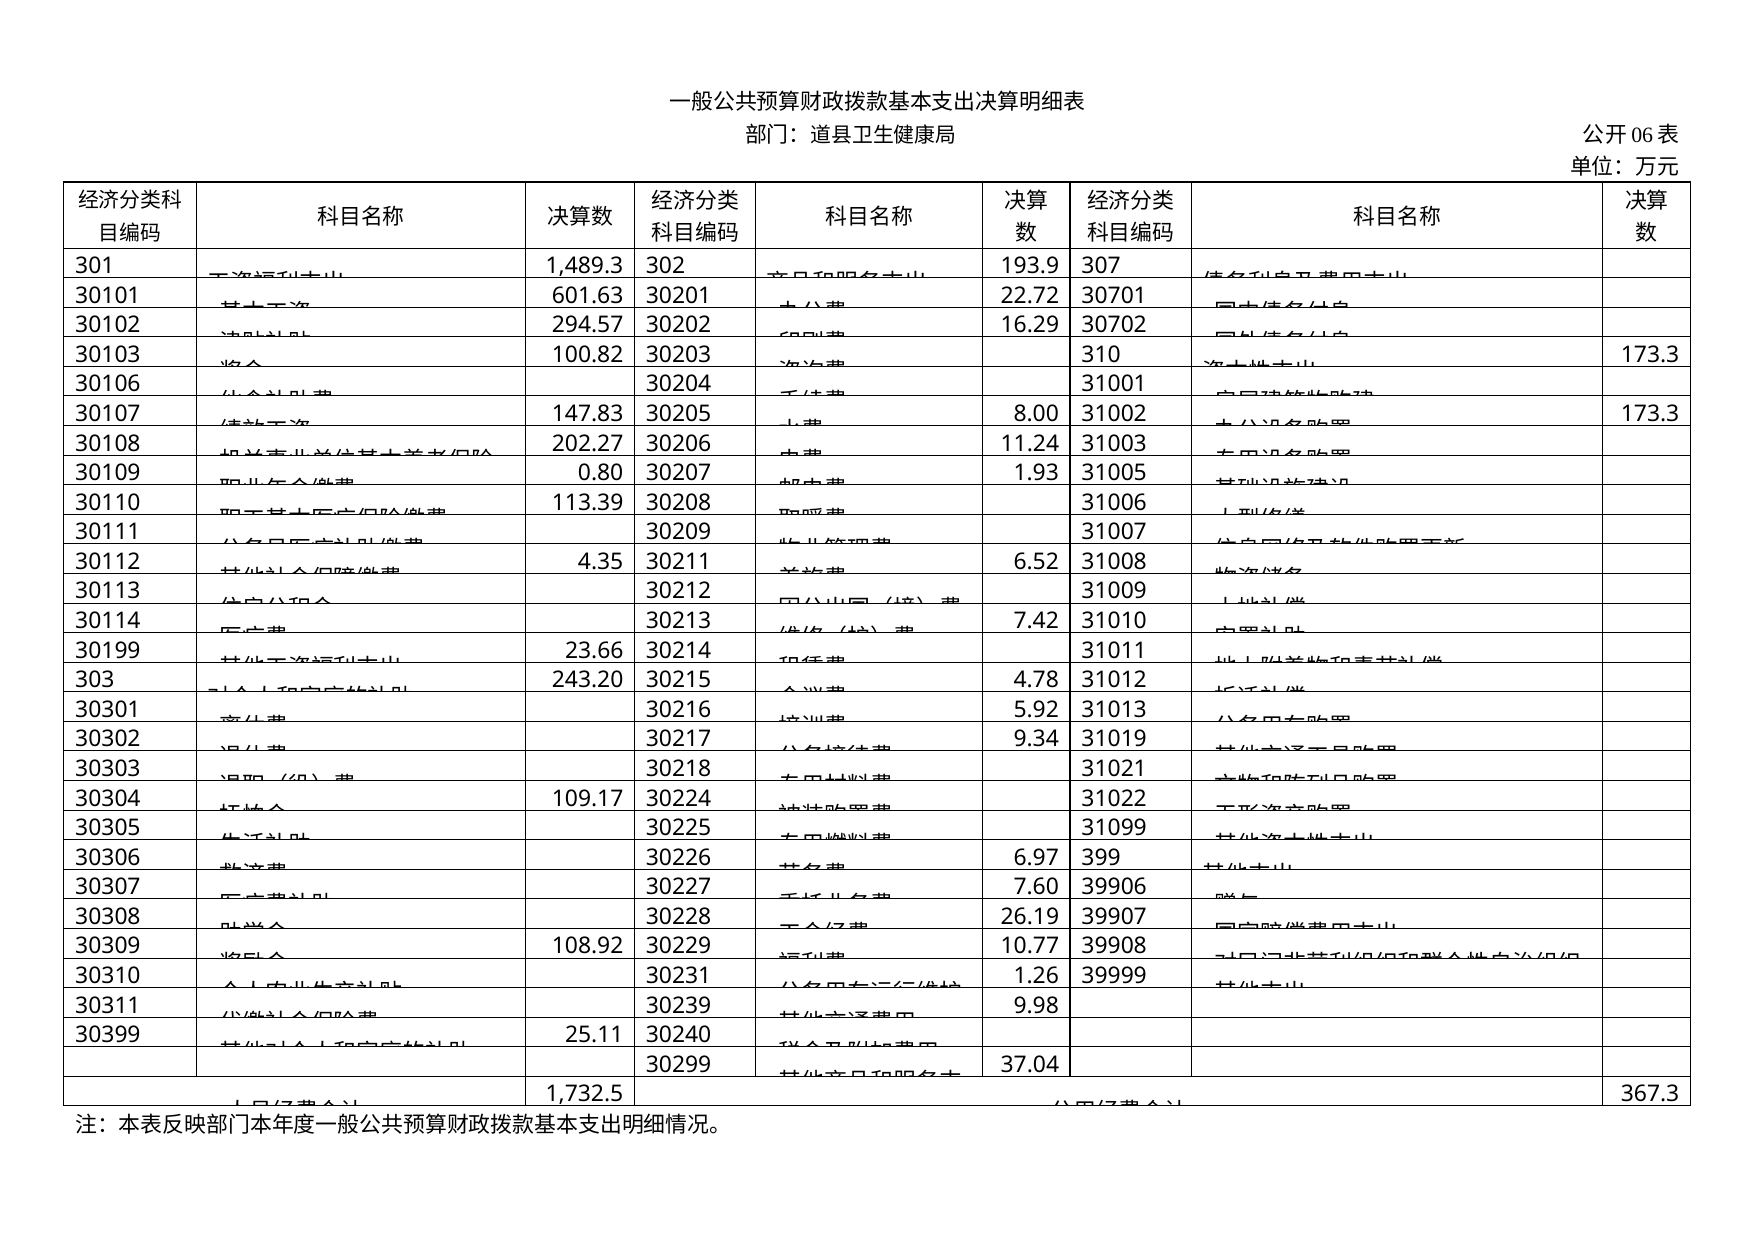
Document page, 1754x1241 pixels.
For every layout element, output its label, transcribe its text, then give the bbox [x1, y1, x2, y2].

table_cell 个人农业生产补贴 [197, 959, 525, 987]
table_cell 30307 [64, 870, 196, 898]
table_cell 被装购置费 [756, 781, 982, 809]
table_cell [983, 485, 1069, 514]
table_cell 办公设备购置 [1192, 396, 1602, 425]
table_cell 31021 [1071, 751, 1191, 780]
table_cell 30206 [635, 426, 755, 454]
table_cell 地上附着物和青苗补偿 [1192, 633, 1602, 662]
table_cell 30109 [64, 456, 196, 484]
table_cell 其他资本性支出 [1192, 811, 1602, 839]
table_cell [526, 367, 634, 395]
table_cell 9.34 [983, 722, 1069, 750]
table_cell 奖金 [197, 337, 525, 366]
table_cell 科目名称 [1192, 183, 1602, 247]
table_cell 信息网络及软件购置更新 [1192, 515, 1602, 543]
table_cell 租赁费 [756, 633, 982, 662]
table_cell [983, 781, 1069, 809]
table_cell 31005 [1071, 456, 1191, 484]
table_cell 水费 [756, 396, 982, 425]
table_cell 工资福利支出 [197, 249, 525, 277]
table_cell 邮电费 [756, 456, 982, 484]
table_cell 其他商品和服务支出 [756, 1047, 982, 1076]
table_cell [1603, 899, 1690, 928]
table_cell 30209 [635, 515, 755, 543]
table_cell 30113 [64, 574, 196, 602]
table_cell 30310 [64, 959, 196, 987]
table_cell 赠与 [1192, 870, 1602, 898]
table_cell 30399 [64, 1018, 196, 1046]
table_cell 经济分类科目编码 [64, 183, 196, 247]
table_cell [1603, 722, 1690, 750]
table_cell 生活补助 [197, 811, 525, 839]
table_cell 6.52 [983, 544, 1069, 573]
table_cell [1603, 633, 1690, 662]
table_cell 文物和陈列品购置 [1192, 751, 1602, 780]
table_cell 30218 [635, 751, 755, 780]
table_cell 30213 [635, 604, 755, 632]
table_cell 印刷费 [756, 308, 982, 336]
table_cell 机关事业单位基本养老保险缴费 [197, 426, 525, 454]
table_cell 30216 [635, 692, 755, 721]
table_cell 30106 [64, 367, 196, 395]
table_cell 30239 [635, 988, 755, 1017]
table_cell 其他对个人和家庭的补助 [197, 1018, 525, 1046]
table_cell 31002 [1071, 396, 1191, 425]
table_cell 30224 [635, 781, 755, 809]
table_cell 302 [635, 249, 755, 277]
table_cell 30229 [635, 929, 755, 957]
table_cell 109.17 [526, 781, 634, 809]
table_cell 奖励金 [197, 929, 525, 957]
table_cell 公务用车购置 [1192, 692, 1602, 721]
table_cell 30240 [635, 1018, 755, 1046]
table_cell 30306 [64, 840, 196, 869]
table_cell 301 [64, 249, 196, 277]
table_cell 193.97 [983, 249, 1069, 277]
table_cell 30231 [635, 959, 755, 987]
table_cell 工会经费 [756, 899, 982, 928]
table_cell [1603, 663, 1690, 691]
table_cell 对民间非营利组织和群众性自治组织补贴 [1192, 929, 1602, 957]
table_cell [1603, 426, 1690, 454]
table_cell [1192, 988, 1602, 1017]
table_cell 其他交通工具购置 [1192, 722, 1602, 750]
table_cell 30204 [635, 367, 755, 395]
table_cell 决算数 [983, 183, 1069, 247]
table_cell 294.57 [526, 308, 634, 336]
table_cell [983, 811, 1069, 839]
table_cell 专用材料费 [756, 751, 982, 780]
table_cell 4.35 [526, 544, 634, 573]
table_cell [1603, 278, 1690, 307]
table_cell 电费 [756, 426, 982, 454]
table_cell 对个人和家庭的补助 [197, 663, 525, 691]
table_cell 30202 [635, 308, 755, 336]
table_cell 31007 [1071, 515, 1191, 543]
table_cell 31001 [1071, 367, 1191, 395]
table_cell 26.19 [983, 899, 1069, 928]
table_cell 30103 [64, 337, 196, 366]
table_cell [1603, 604, 1690, 632]
table_cell 30311 [64, 988, 196, 1017]
table_cell 其他社会保障缴费 [197, 544, 525, 573]
table_cell 其他交通费用 [756, 988, 982, 1017]
table_cell [1192, 1047, 1602, 1076]
table_cell [983, 633, 1069, 662]
table_cell 30217 [635, 722, 755, 750]
table_cell 基本工资 [197, 278, 525, 307]
table_cell 因公出国（境）费用 [756, 574, 982, 602]
table_cell 注：本表反映部门本年度一般公共预算财政拨款基本支出明细情况。 [64, 1106, 1690, 1135]
table_cell 劳务费 [756, 840, 982, 869]
table_cell 会议费 [756, 663, 982, 691]
table_cell 其他支出 [1192, 840, 1602, 869]
table_cell 30205 [635, 396, 755, 425]
table_cell 100.82 [526, 337, 634, 366]
table_cell [526, 899, 634, 928]
table_cell 1.93 [983, 456, 1069, 484]
table_cell [1603, 1018, 1690, 1046]
table_cell 公务用车运行维护费 [756, 959, 982, 987]
table_cell 30107 [64, 396, 196, 425]
table_cell 差旅费 [756, 544, 982, 573]
table_cell 30299 [635, 1047, 755, 1076]
table_cell 30201 [635, 278, 755, 307]
table_cell [526, 515, 634, 543]
table_cell [1603, 959, 1690, 987]
table_cell 培训费 [756, 692, 982, 721]
table_cell 5.92 [983, 692, 1069, 721]
table_cell 伙食补助费 [197, 367, 525, 395]
table_cell [1603, 692, 1690, 721]
table_cell 10.77 [983, 929, 1069, 957]
table_cell 22.72 [983, 278, 1069, 307]
table_cell 307 [1071, 249, 1191, 277]
table_cell 30112 [64, 544, 196, 573]
table_cell [526, 988, 634, 1017]
table_cell 30102 [64, 308, 196, 336]
table_cell [1603, 1047, 1690, 1076]
table_cell [1603, 456, 1690, 484]
table_cell [983, 367, 1069, 395]
table_cell [526, 1047, 634, 1076]
table_cell 专用燃料费 [756, 811, 982, 839]
table_cell 维修（护）费 [756, 604, 982, 632]
table_cell [526, 574, 634, 602]
table_cell 30702 [1071, 308, 1191, 336]
table_cell 救济费 [197, 840, 525, 869]
table_cell [1603, 929, 1690, 957]
table_cell 30110 [64, 485, 196, 514]
table_cell [1603, 485, 1690, 514]
table_cell 30226 [635, 840, 755, 869]
table_cell 202.27 [526, 426, 634, 454]
table_cell 30305 [64, 811, 196, 839]
table_cell 30111 [64, 515, 196, 543]
table_cell 税金及附加费用 [756, 1018, 982, 1046]
table_cell 离休费 [197, 692, 525, 721]
table_cell [1603, 988, 1690, 1017]
table_cell 津贴补贴 [197, 308, 525, 336]
table_cell 30303 [64, 751, 196, 780]
table_cell 31006 [1071, 485, 1191, 514]
table_cell [1603, 870, 1690, 898]
table_cell 决算数 [1603, 183, 1690, 247]
table_cell 37.04 [983, 1047, 1069, 1076]
table_cell 1,732.52 [526, 1077, 634, 1105]
table_cell 16.29 [983, 308, 1069, 336]
table_cell 30225 [635, 811, 755, 839]
table_cell 债务利息及费用支出 [1192, 249, 1602, 277]
table_cell 30114 [64, 604, 196, 632]
table_cell [526, 722, 634, 750]
table_cell 113.39 [526, 485, 634, 514]
table_cell 6.97 [983, 840, 1069, 869]
table_cell 物业管理费 [756, 515, 982, 543]
table_cell 39999 [1071, 959, 1191, 987]
table_cell 243.20 [526, 663, 634, 691]
table_cell [1071, 1047, 1191, 1076]
table_cell [983, 515, 1069, 543]
table_cell 委托业务费 [756, 870, 982, 898]
table_cell 其他支出 [1192, 959, 1602, 987]
table_cell 大型修缮 [1192, 485, 1602, 514]
table_cell 专用设备购置 [1192, 426, 1602, 454]
table_cell 咨询费 [756, 337, 982, 366]
table_cell 310 [1071, 337, 1191, 366]
table_cell 助学金 [197, 899, 525, 928]
table_cell 30199 [64, 633, 196, 662]
table_cell 退职（役）费 [197, 751, 525, 780]
table_cell 4.78 [983, 663, 1069, 691]
table_cell [1603, 840, 1690, 869]
table_cell 医疗费补助 [197, 870, 525, 898]
table_cell 住房公积金 [197, 574, 525, 602]
table_cell 退休费 [197, 722, 525, 750]
table_cell 30108 [64, 426, 196, 454]
table_cell 公务员医疗补助缴费 [197, 515, 525, 543]
table_cell 31010 [1071, 604, 1191, 632]
table_cell 科目名称 [197, 183, 525, 247]
table_cell 399 [1071, 840, 1191, 869]
table_cell 8.00 [983, 396, 1069, 425]
table_cell 30308 [64, 899, 196, 928]
table_cell [526, 870, 634, 898]
table_cell 30301 [64, 692, 196, 721]
table_cell [197, 1047, 525, 1076]
table_cell 303 [64, 663, 196, 691]
table_cell 147.83 [526, 396, 634, 425]
table_cell [526, 959, 634, 987]
table_cell 173.35 [1603, 396, 1690, 425]
table_cell [1603, 751, 1690, 780]
table_cell 30211 [635, 544, 755, 573]
table_cell 601.63 [526, 278, 634, 307]
table_cell [526, 811, 634, 839]
table_cell 1.26 [983, 959, 1069, 987]
table_cell [1603, 574, 1690, 602]
table_cell 决算数 [526, 183, 634, 247]
table_cell [1603, 781, 1690, 809]
table_cell 30203 [635, 337, 755, 366]
table_cell 经济分类科目编码 [635, 183, 755, 247]
table_cell 39906 [1071, 870, 1191, 898]
table_cell 其他工资福利支出 [197, 633, 525, 662]
table_cell [526, 840, 634, 869]
table_cell [1192, 1018, 1602, 1046]
table_cell 公务接待费 [756, 722, 982, 750]
table_cell 代缴社会保险费 [197, 988, 525, 1017]
table_cell [1603, 367, 1690, 395]
table_cell 国家赔偿费用支出 [1192, 899, 1602, 928]
table_cell 无形资产购置 [1192, 781, 1602, 809]
table_cell 7.60 [983, 870, 1069, 898]
table_cell [1603, 515, 1690, 543]
table_cell 商品和服务支出 [756, 249, 982, 277]
table_cell 30302 [64, 722, 196, 750]
table_cell 国外债务付息 [1192, 308, 1602, 336]
table_cell 30207 [635, 456, 755, 484]
table_cell 人员经费合计 [64, 1077, 525, 1105]
table_cell 房屋建筑物购建 [1192, 367, 1602, 395]
table_cell 25.11 [526, 1018, 634, 1046]
table_cell 国内债务付息 [1192, 278, 1602, 307]
table_cell [983, 1018, 1069, 1046]
table_cell 科目名称 [756, 183, 982, 247]
table_cell 31019 [1071, 722, 1191, 750]
table_cell 7.42 [983, 604, 1069, 632]
table_cell [526, 751, 634, 780]
table_cell 31099 [1071, 811, 1191, 839]
table_cell [983, 751, 1069, 780]
table_cell 31013 [1071, 692, 1191, 721]
table_cell 30101 [64, 278, 196, 307]
table_cell 31022 [1071, 781, 1191, 809]
table_cell 31009 [1071, 574, 1191, 602]
table_cell 基础设施建设 [1192, 456, 1602, 484]
table_cell 31012 [1071, 663, 1191, 691]
table_cell [983, 574, 1069, 602]
table_cell 手续费 [756, 367, 982, 395]
table_cell 拆迁补偿 [1192, 663, 1602, 691]
table_cell 30214 [635, 633, 755, 662]
table_cell 1,489.32 [526, 249, 634, 277]
table_cell 30701 [1071, 278, 1191, 307]
table_cell 30228 [635, 899, 755, 928]
table_cell 31003 [1071, 426, 1191, 454]
table_header 一般公共预算财政拨款基本支出决算明细表 部门：道县卫生健康局 公开06表 单位：万元 [64, 84, 1690, 181]
table_cell 公用经费合计 [635, 1077, 1602, 1105]
table_cell [64, 1047, 196, 1076]
table_cell [1071, 988, 1191, 1017]
table_cell [1071, 1018, 1191, 1046]
table_cell 30304 [64, 781, 196, 809]
table_cell 福利费 [756, 929, 982, 957]
table_cell [1603, 308, 1690, 336]
table_cell 抚恤金 [197, 781, 525, 809]
table_cell 31008 [1071, 544, 1191, 573]
table_cell 30212 [635, 574, 755, 602]
table_cell 9.98 [983, 988, 1069, 1017]
table_cell 职工基本医疗保险缴费 [197, 485, 525, 514]
table_cell 31011 [1071, 633, 1191, 662]
table_cell 30208 [635, 485, 755, 514]
table_cell 土地补偿 [1192, 574, 1602, 602]
table_cell 0.80 [526, 456, 634, 484]
table_cell 取暖费 [756, 485, 982, 514]
table_cell 经济分类科目编码 [1071, 183, 1191, 247]
table_cell 39908 [1071, 929, 1191, 957]
table_cell [983, 337, 1069, 366]
table_cell 30309 [64, 929, 196, 957]
table_cell [526, 604, 634, 632]
table_cell 绩效工资 [197, 396, 525, 425]
table_cell 108.92 [526, 929, 634, 957]
table_cell [1603, 249, 1690, 277]
table_cell 173.35 [1603, 337, 1690, 366]
table_cell [1603, 544, 1690, 573]
table_cell 23.66 [526, 633, 634, 662]
table_cell [1603, 811, 1690, 839]
table_cell 30215 [635, 663, 755, 691]
table_cell 物资储备 [1192, 544, 1602, 573]
table_cell 资本性支出 [1192, 337, 1602, 366]
table_cell 11.24 [983, 426, 1069, 454]
table_cell 办公费 [756, 278, 982, 307]
table_cell 30227 [635, 870, 755, 898]
table_cell 职业年金缴费 [197, 456, 525, 484]
table_cell 367.32 [1603, 1077, 1690, 1105]
table_cell 医疗费 [197, 604, 525, 632]
table_cell 安置补助 [1192, 604, 1602, 632]
table_cell 39907 [1071, 899, 1191, 928]
table_cell [526, 692, 634, 721]
